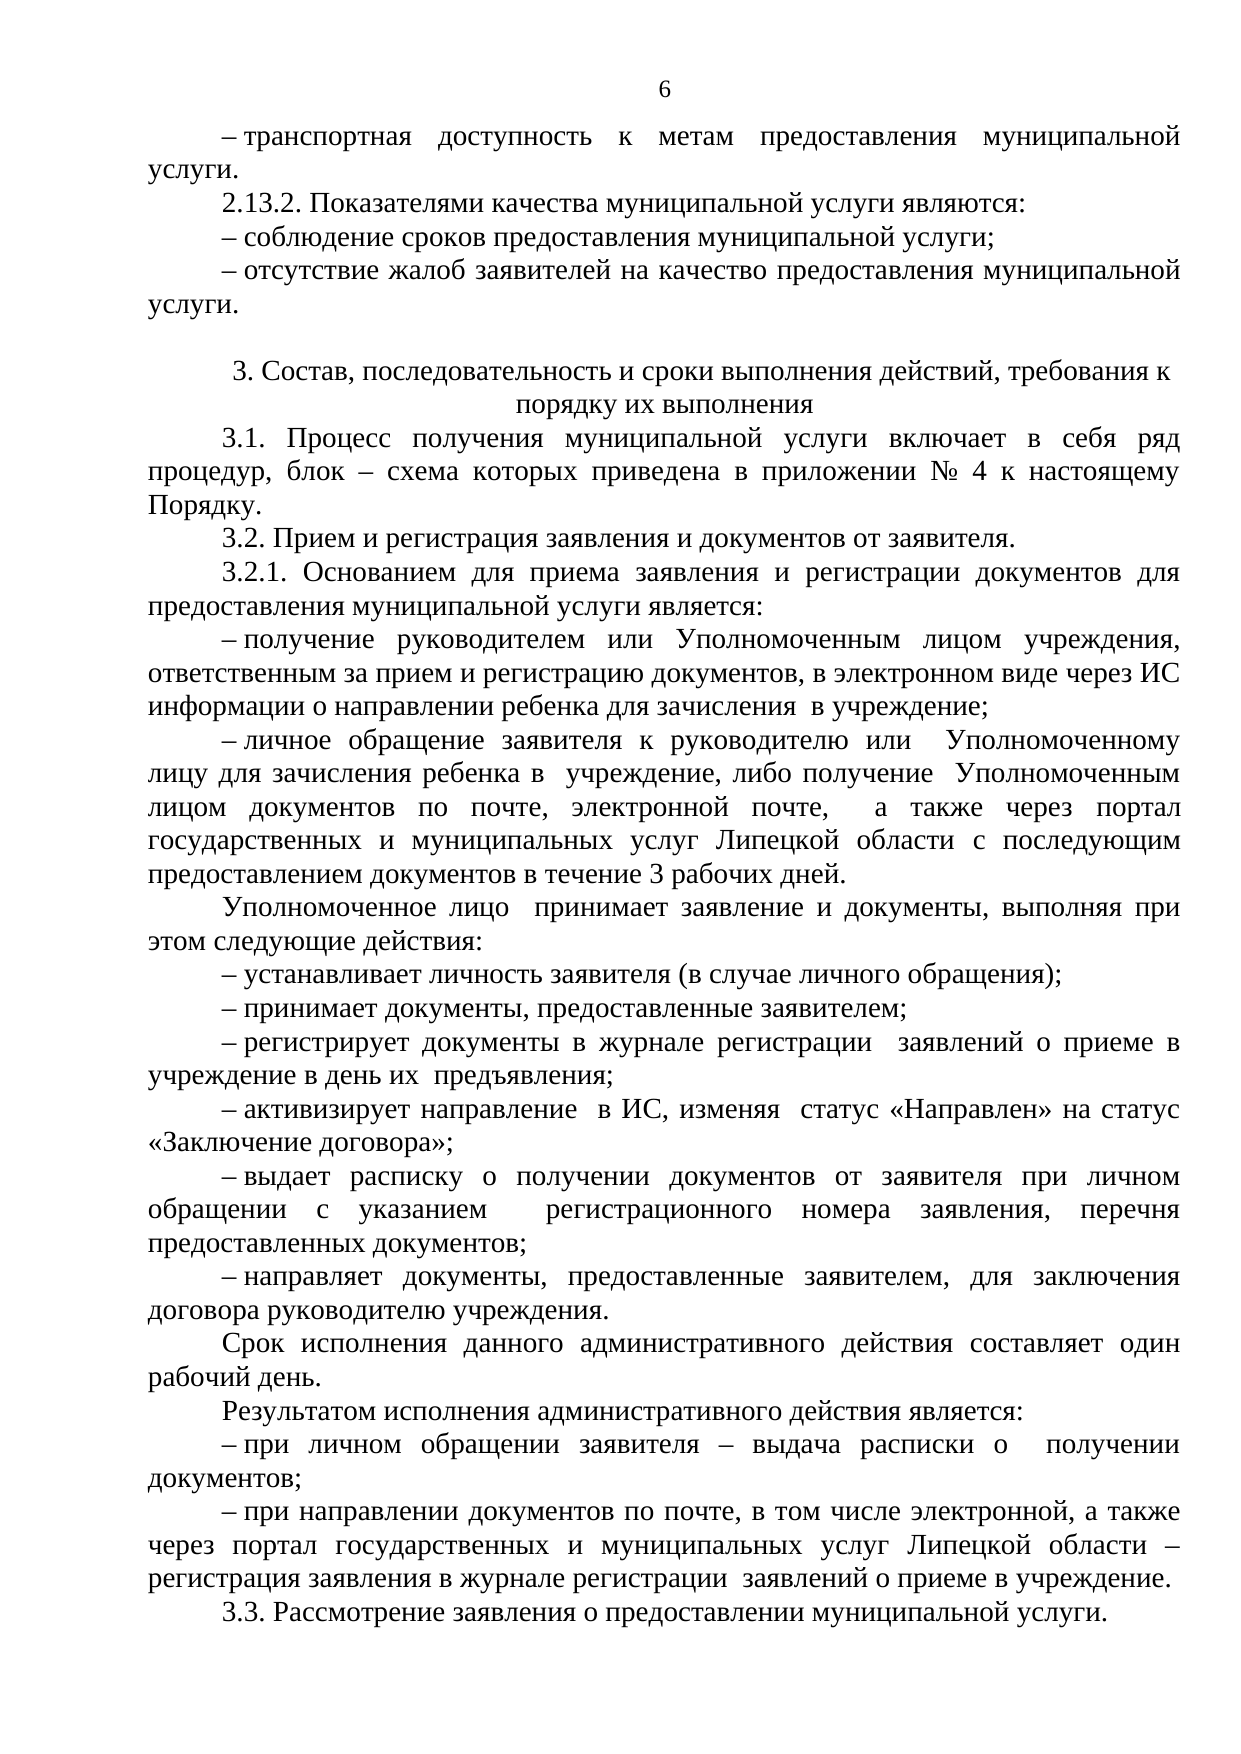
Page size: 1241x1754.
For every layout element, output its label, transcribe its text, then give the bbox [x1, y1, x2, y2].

text – при личном обращении заявителя – выдача расписки о получении документов; [148, 1426, 1181, 1493]
text – получение руководителем или Уполномоченным лицом учреждения, ответственным за прием и регистрацию документов, в электронном виде через ИС информации о направлении ребенка для зачисления в учреждение; [148, 621, 1181, 722]
text 3.2.1. Основанием для приема заявления и регистрации документов для предоставления муниципальной услуги является: [148, 554, 1181, 621]
text – регистрирует документы в журнале регистрации заявлений о приеме в учреждение в день их предъявления; [148, 1024, 1181, 1091]
text – активизирует направление в ИС, изменяя статус «Направлен» на статус «Заключение договора»; [148, 1091, 1181, 1158]
text 3. Состав, последовательность и сроки выполнения действий, требования к порядку их выполнения [148, 353, 1181, 420]
text 3.2. Прием и регистрация заявления и документов от заявителя. [148, 521, 1181, 554]
text Результатом исполнения административного действия является: [148, 1393, 1181, 1426]
text – личное обращение заявителя к руководителю или Уполномоченному лицу для зачисления ребенка в учреждение, либо получение Уполномоченным лицом документов по почте, электронной почте, а также через портал государственных и муниципальных услуг Липецкой области с последующим предоставлением документов в течение 3 рабочих дней. [148, 722, 1181, 889]
text – направляет документы, предоставленные заявителем, для заключения договора руководителю учреждения. [148, 1258, 1181, 1326]
text – при направлении документов по почте, в том числе электронной, а также через портал государственных и муниципальных услуг Липецкой области – регистрация заявления в журнале регистрации заявлений о приеме в учреждение. [148, 1493, 1181, 1594]
text Уполномоченное лицо принимает заявление и документы, выполняя при этом следующие действия: [148, 889, 1181, 957]
text – отсутствие жалоб заявителей на качество предоставления муниципальной услуги. [148, 252, 1181, 319]
text 3.3. Рассмотрение заявления о предоставлении муниципальной услуги. [148, 1594, 1181, 1627]
text 2.13.2. Показателями качества муниципальной услуги являются: [148, 185, 1181, 219]
text – выдает расписку о получении документов от заявителя при личном обращении с указанием регистрационного номера заявления, перечня предоставленных документов; [148, 1158, 1181, 1258]
text 3.1. Процесс получения муниципальной услуги включает в себя ряд процедур, блок – схема которых приведена в приложении № 4 к настоящему Порядку. [148, 420, 1181, 521]
text – транспортная доступность к метам предоставления муниципальной услуги. [148, 118, 1181, 185]
text Срок исполнения данного административного действия составляет один рабочий день. [148, 1326, 1181, 1393]
text – соблюдение сроков предоставления муниципальной услуги; [148, 219, 1181, 252]
text – устанавливает личность заявителя (в случае личного обращения); [148, 957, 1181, 990]
text – принимает документы, предоставленные заявителем; [148, 990, 1181, 1024]
